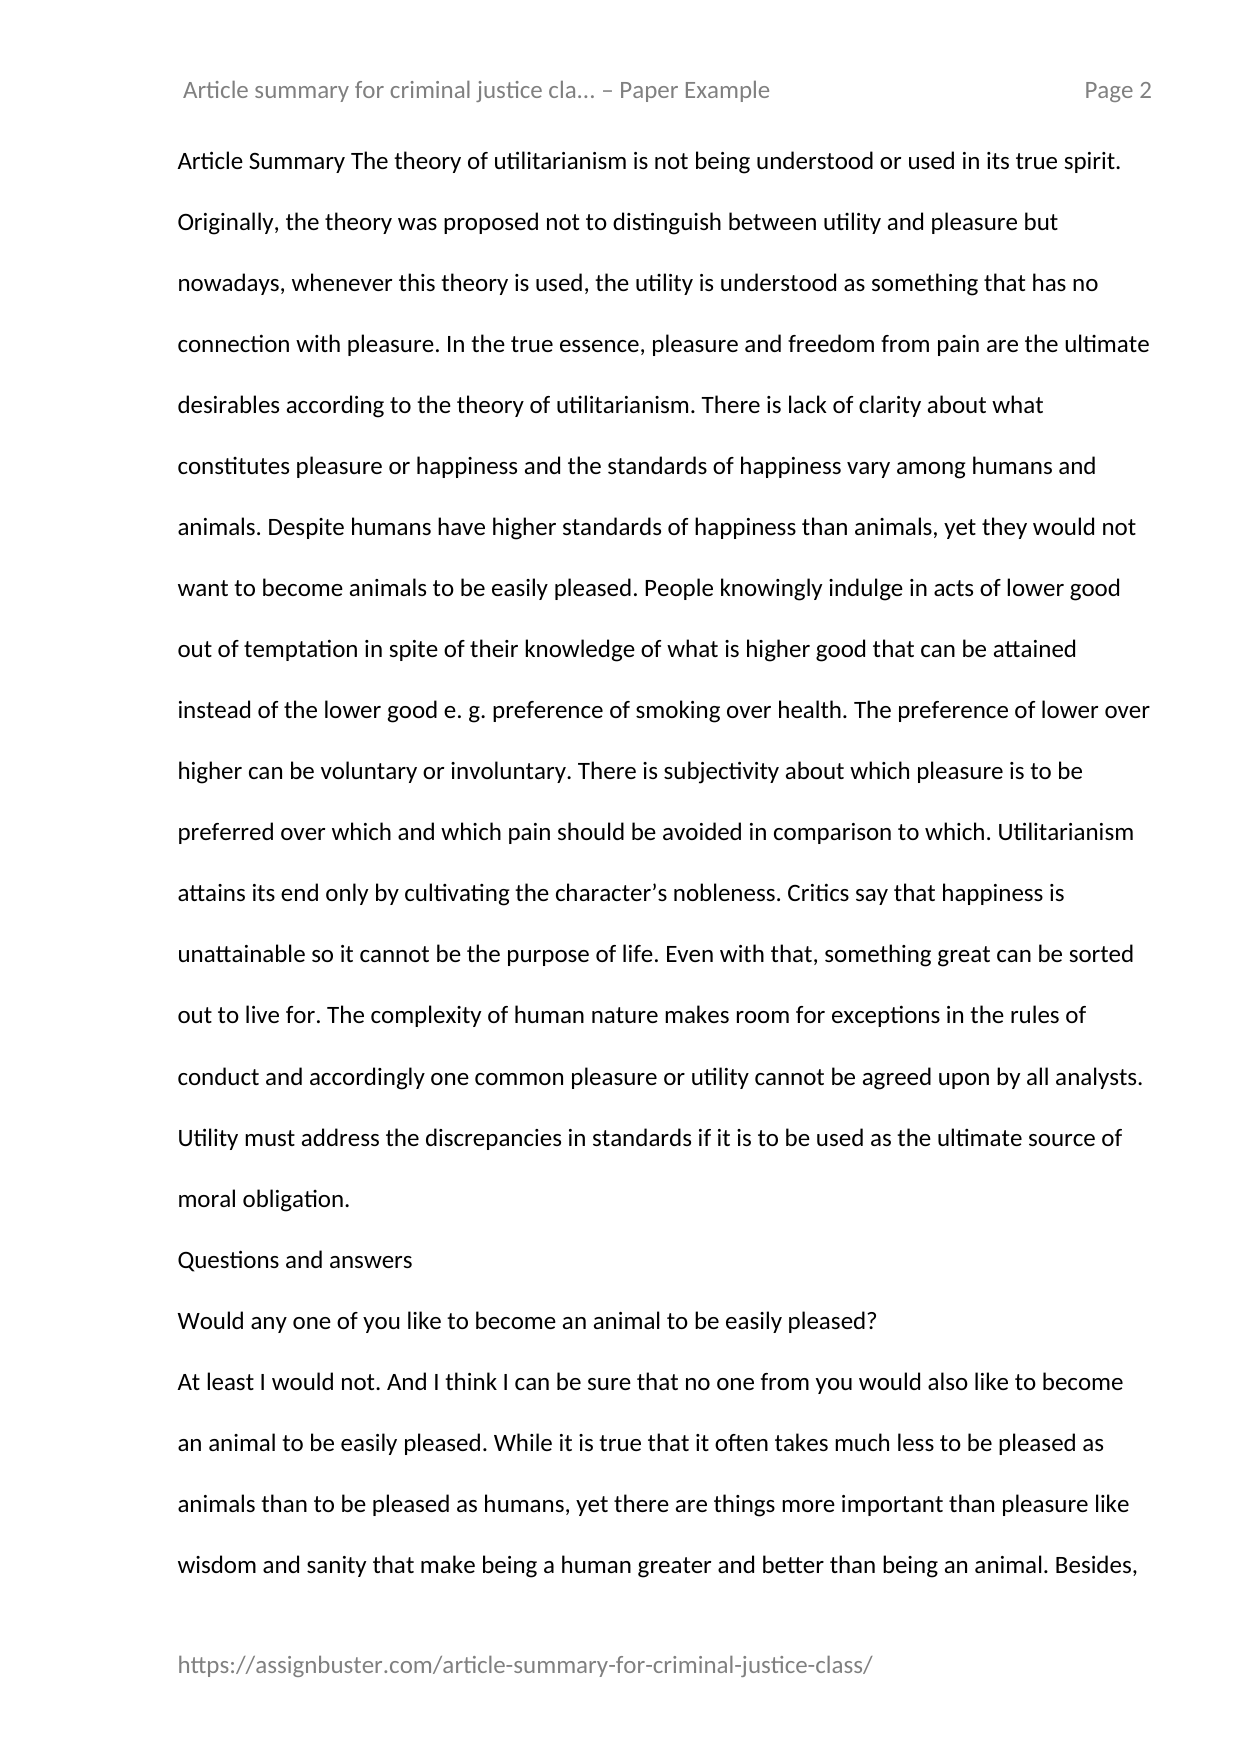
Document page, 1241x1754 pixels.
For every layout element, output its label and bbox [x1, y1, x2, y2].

text [177, 145, 1152, 1579]
